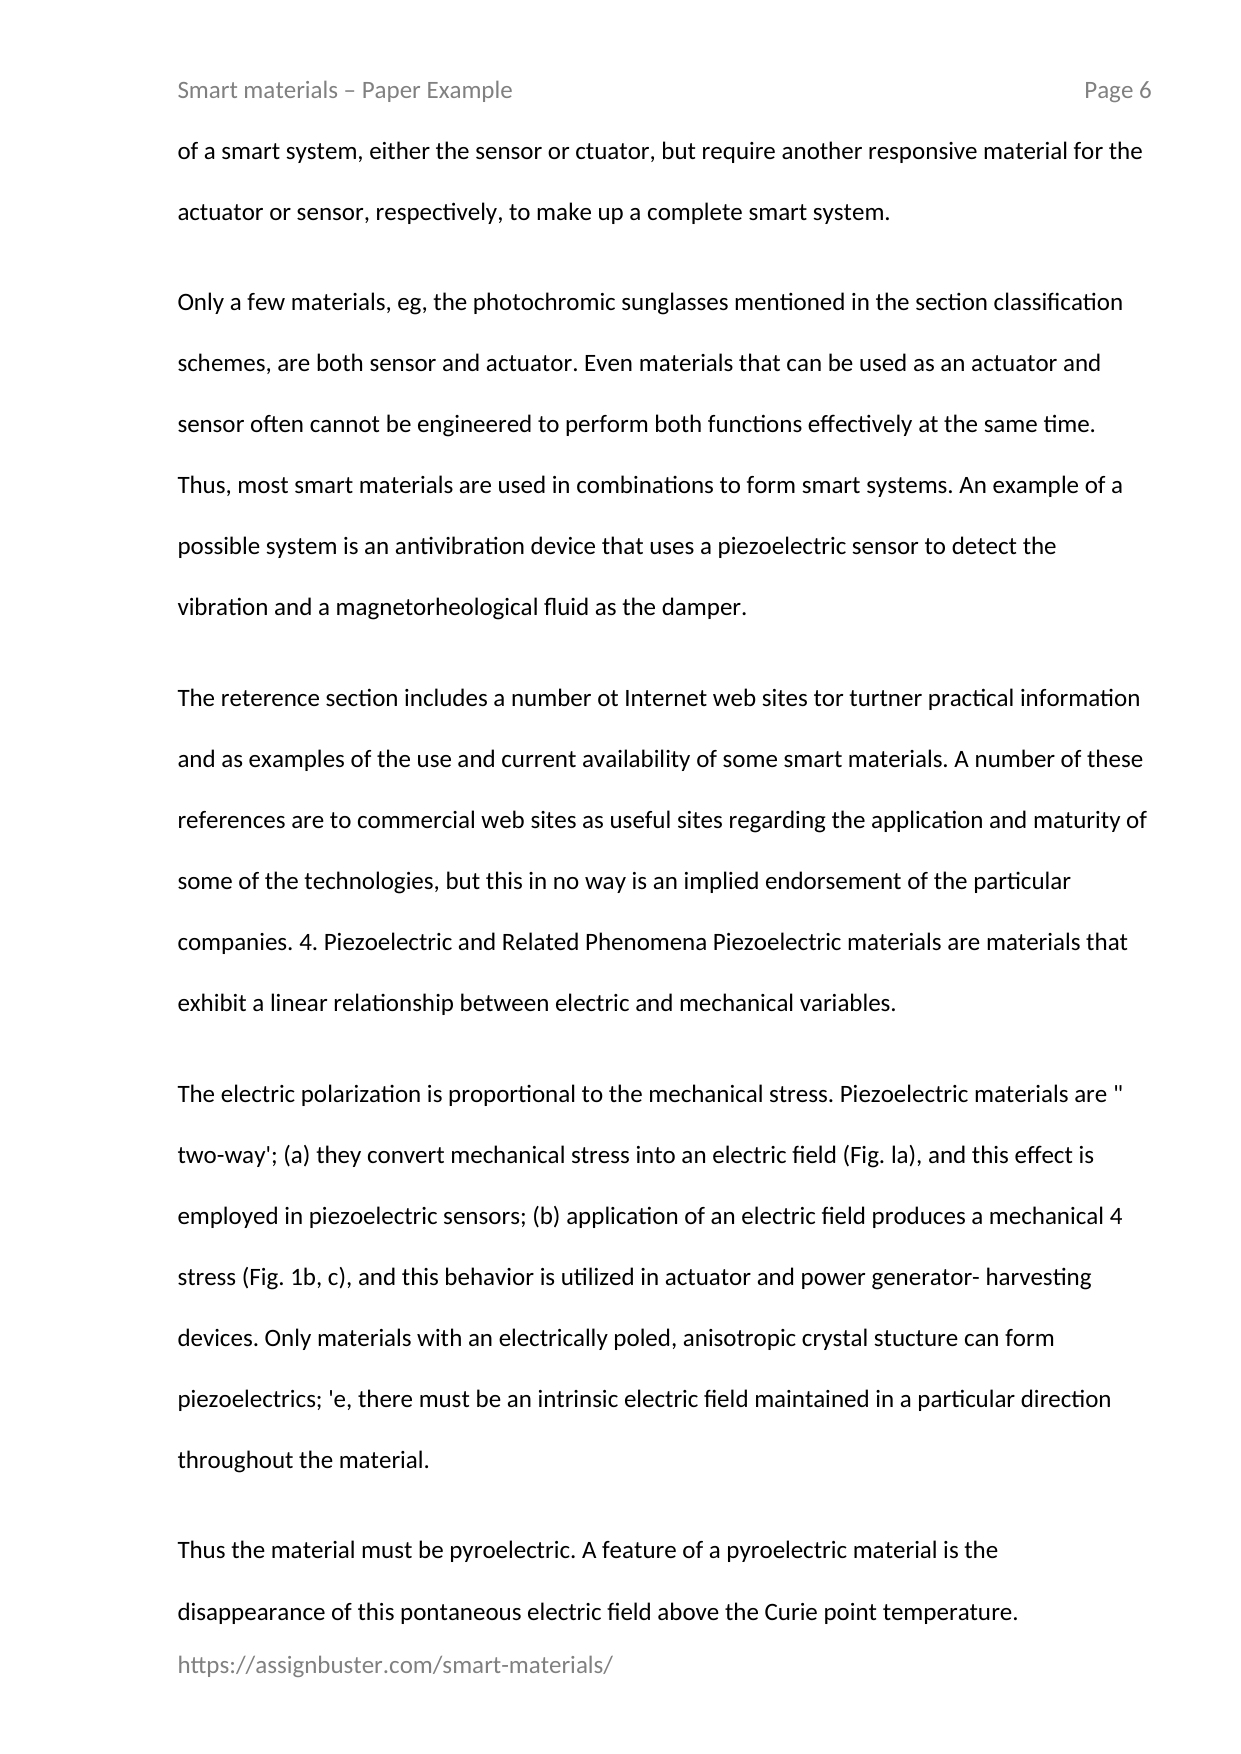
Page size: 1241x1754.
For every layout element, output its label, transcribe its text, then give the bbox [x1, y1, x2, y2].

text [177, 135, 1152, 226]
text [177, 1534, 1152, 1626]
text The electric polarization is proportional to the mechanical stress. Piezoelectric materials are " two-way'; (a) they convert mechanical stress into an electric field (Fig. la), and this effect is employed in piezoelectric sensors; (b) application of an electric field produces a mechanical 4 stress (Fig. 1b, c), and this behavior is utilized in actuator and power generator- harvesting devices. Only materials with an electrically poled, anisotropic crystal stucture can form piezoelectrics; 'e, there must be an intrinsic electric field maintained in a particular direction throughout the material. [177, 1078, 1152, 1474]
text The reterence section includes a number ot Internet web sites tor turtner practical information and as examples of the use and current availability of some smart materials. A number of these references are to commercial web sites as useful sites regarding the application and maturity of some of the technologies, but this in no way is an implied endorsement of the particular companies. 4. Piezoelectric and Related Phenomena Piezoelectric materials are materials that exhibit a linear relationship between electric and mechanical variables. [177, 682, 1152, 1018]
text Only a few materials, eg, the photochromic sunglasses mentioned in the section classification schemes, are both sensor and actuator. Even materials that can be used as an actuator and sensor often cannot be engineered to perform both functions effectively at the same time. Thus, most smart materials are used in combinations to form smart systems. An example of a possible system is an antivibration device that uses a piezoelectric sensor to detect the vibration and a magnetorheological fluid as the damper. [177, 286, 1152, 622]
